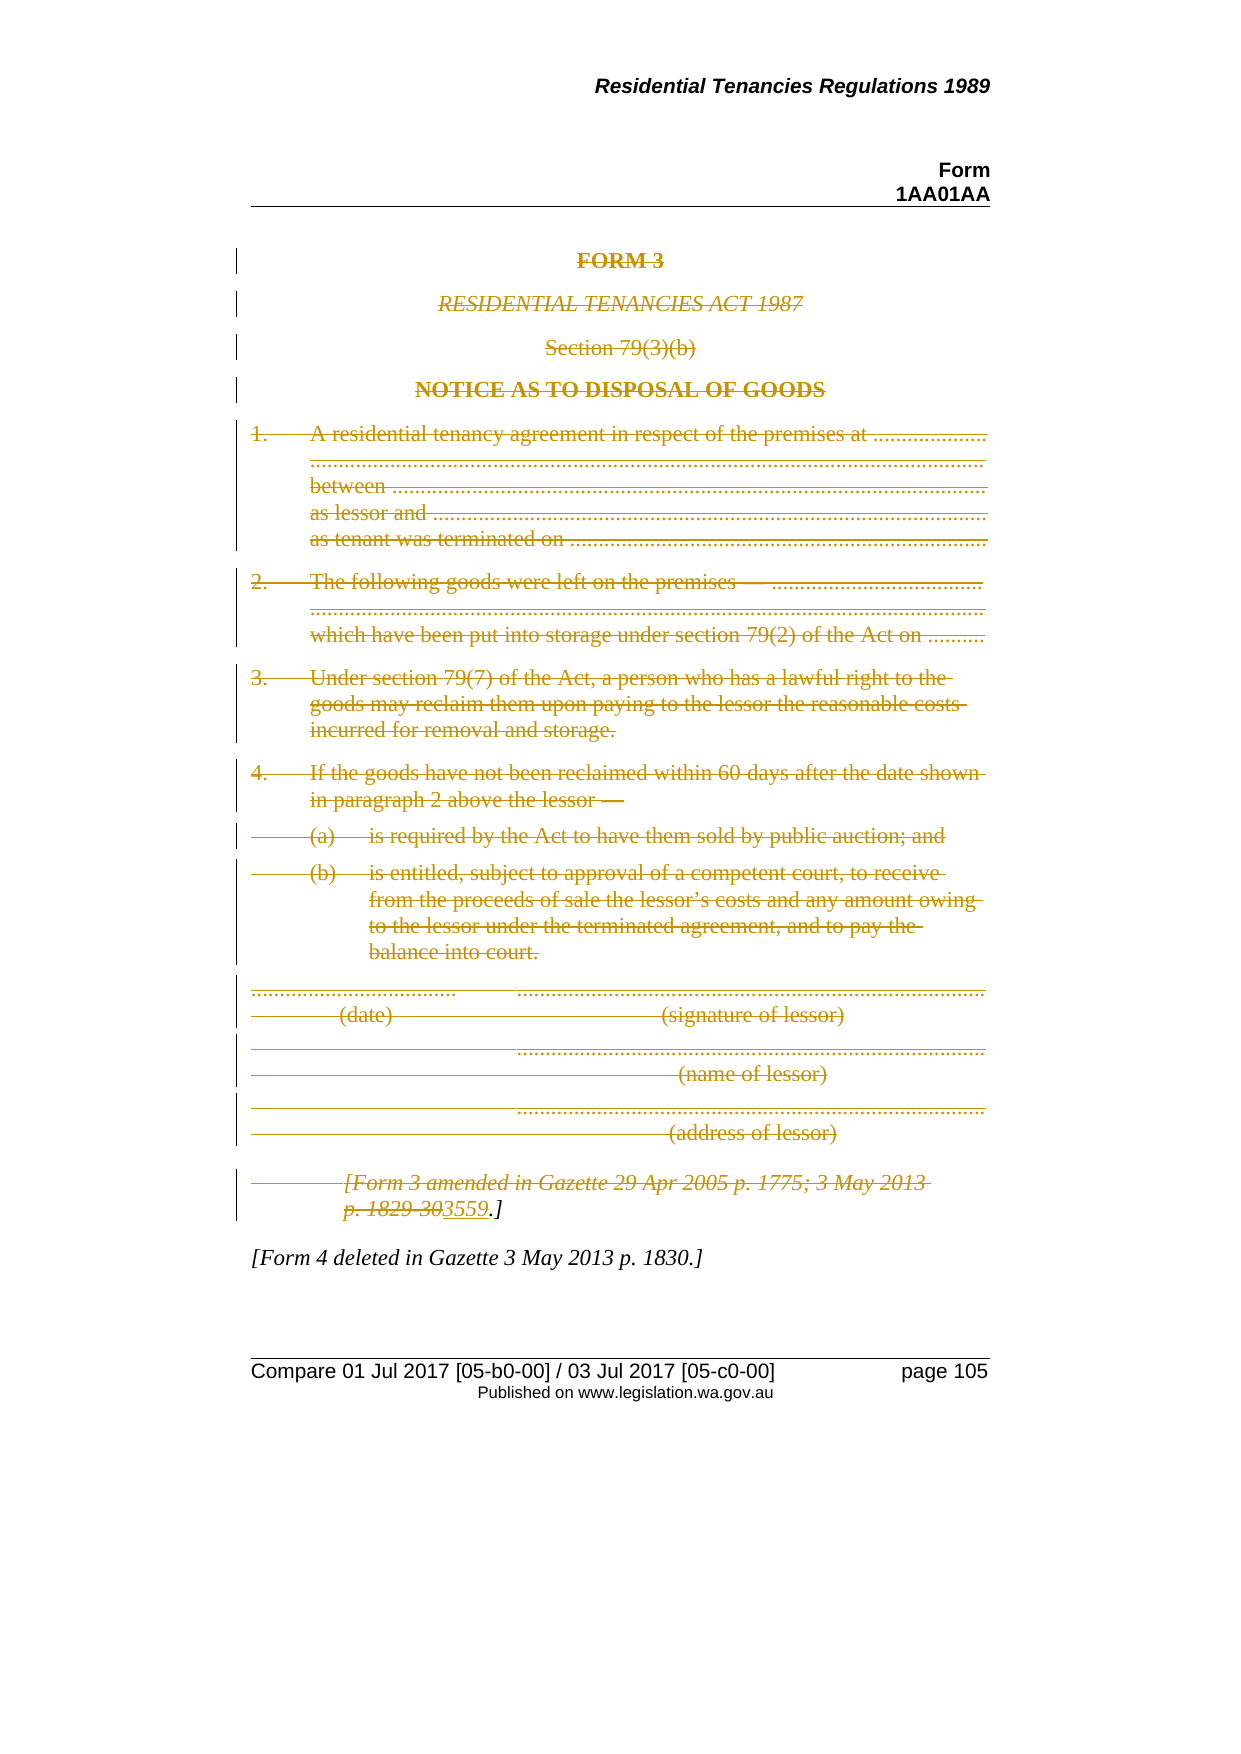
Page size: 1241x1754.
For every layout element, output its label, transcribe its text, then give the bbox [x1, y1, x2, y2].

text .] [251, 1169, 990, 1221]
text [Form 4 deleted in Gazette 3 May 2013 p. 1830.] [251, 1244, 990, 1271]
